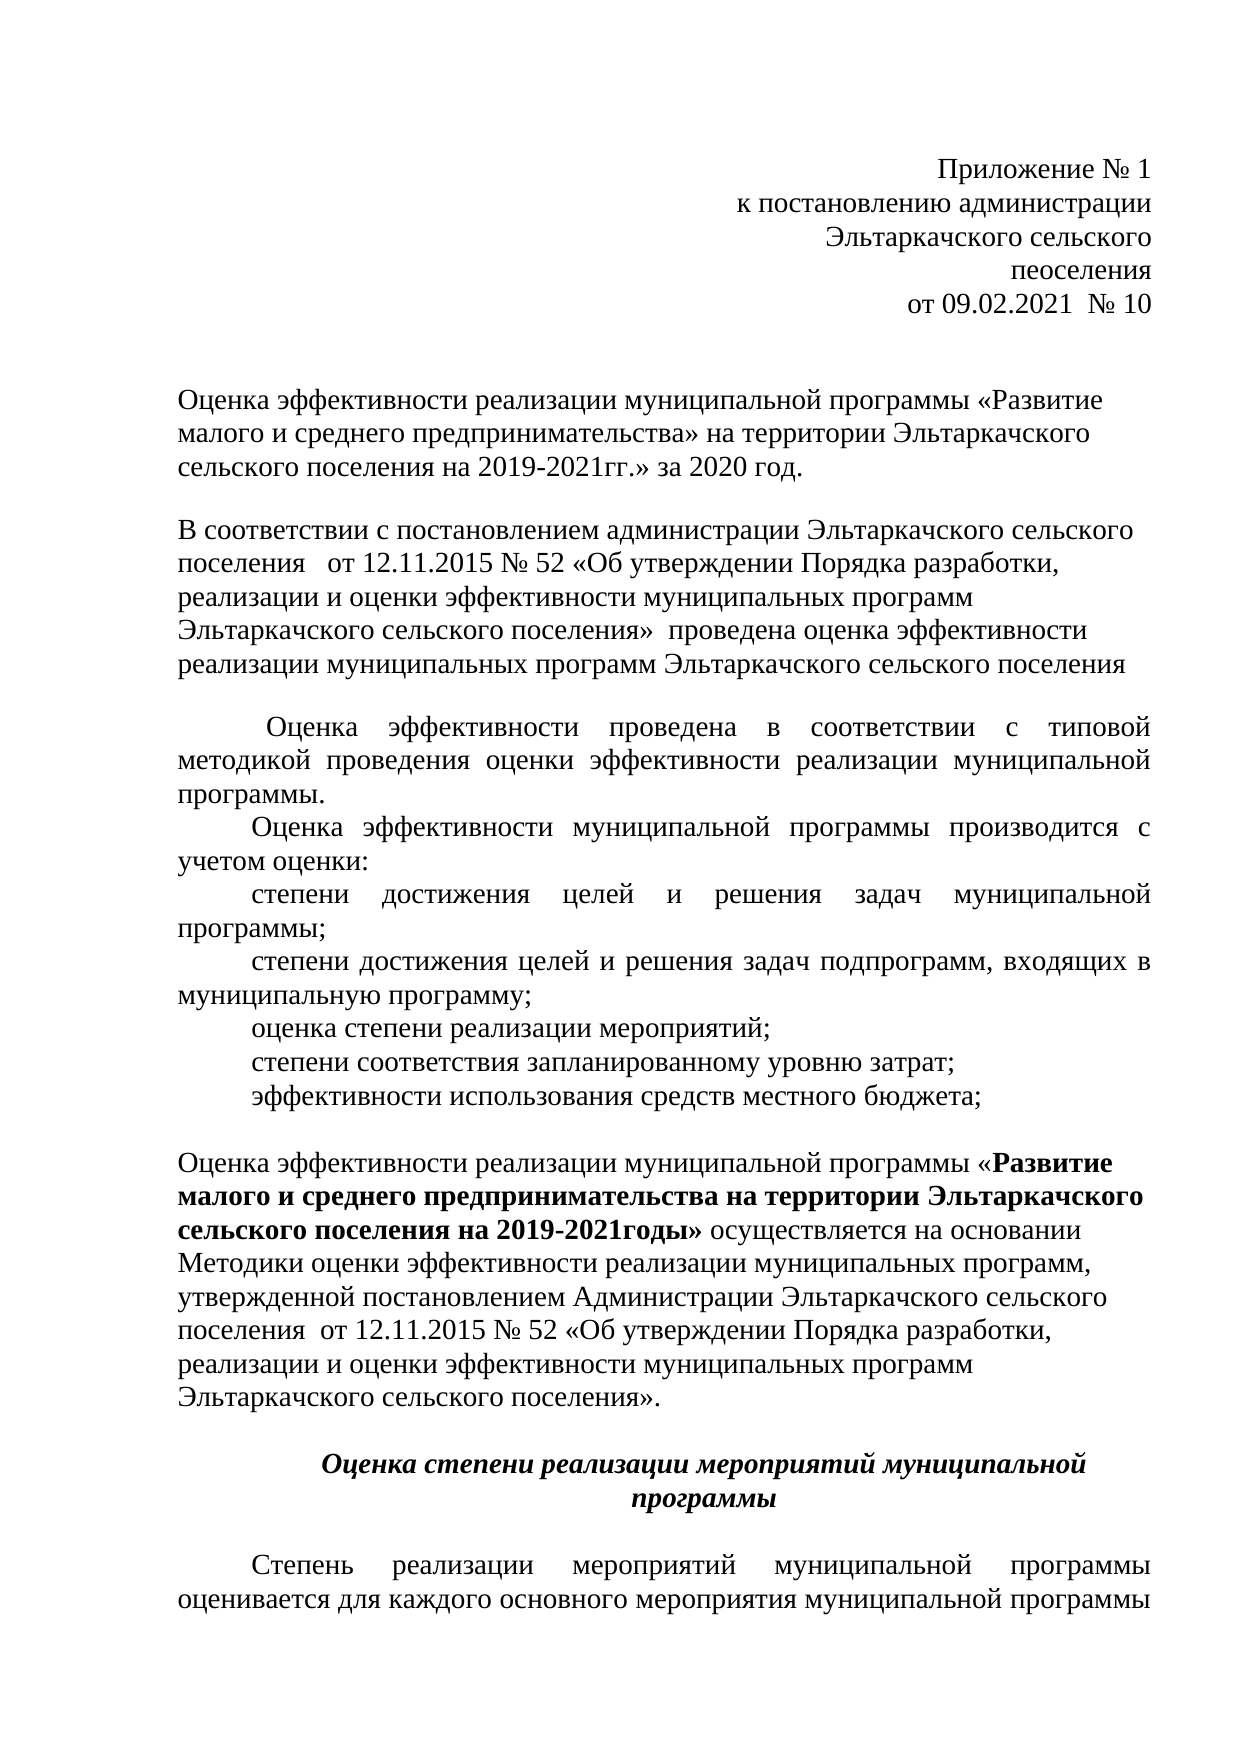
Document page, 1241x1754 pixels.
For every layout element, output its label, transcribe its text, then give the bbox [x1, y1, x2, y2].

text Оценка эффективности реализации муниципальной программы «Развитие малого и среднего предпринимательства на территории Эльтаркачского сельского поселения на 2019-2021годы» осуществляется на основании Методики оценки эффективности реализации муниципальных программ, утвержденной постановлением Администрации Эльтаркачского сельского поселения от 12.11.2015 № 52 «Об утверждении Порядка разработки, реализации и оценки эффективности муниципальных программ Эльтаркачского сельского поселения». [177, 1145, 1152, 1413]
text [177, 1547, 1152, 1614]
text от 09.02.2021 № 10 [723, 286, 1152, 319]
text степени соответствия запланированному уровню затрат; [177, 1044, 1152, 1078]
text эффективности использования средств местного бюджета; [177, 1078, 1152, 1111]
text Приложение № 1 [177, 152, 1152, 185]
text к постановлению администрации [723, 185, 1152, 219]
text Эльтаркачского сельского пеоселения [723, 219, 1152, 286]
text В соответствии с постановлением администрации Эльтаркачского сельского поселения от 12.11.2015 № 52 «Об утверждении Порядка разработки, реализации и оценки эффективности муниципальных программ Эльтаркачского сельского поселения» проведена оценка эффективности реализации муниципальных программ Эльтаркачского сельского поселения [177, 512, 1152, 679]
text Оценка эффективности муниципальной программы производится с учетом оценки: [177, 809, 1152, 876]
text оценка степени реализации мероприятий; [177, 1011, 1152, 1044]
text Оценка эффективности проведена в соответствии с типовой методикой проведения оценки эффективности реализации муниципальной программы. [177, 709, 1152, 809]
text Оценка степени реализации мероприятий муниципальной программы [259, 1447, 1152, 1514]
text Оценка эффективности реализации муниципальной программы «Развитие малого и среднего предпринимательства» на территории Эльтаркачского сельского поселения на 2019-2021гг.» за 2020 год. [177, 382, 1152, 483]
text степени достижения целей и решения задач муниципальной программы; [177, 876, 1152, 943]
text степени достижения целей и решения задач подпрограмм, входящих в муниципальную программу; [177, 943, 1152, 1011]
